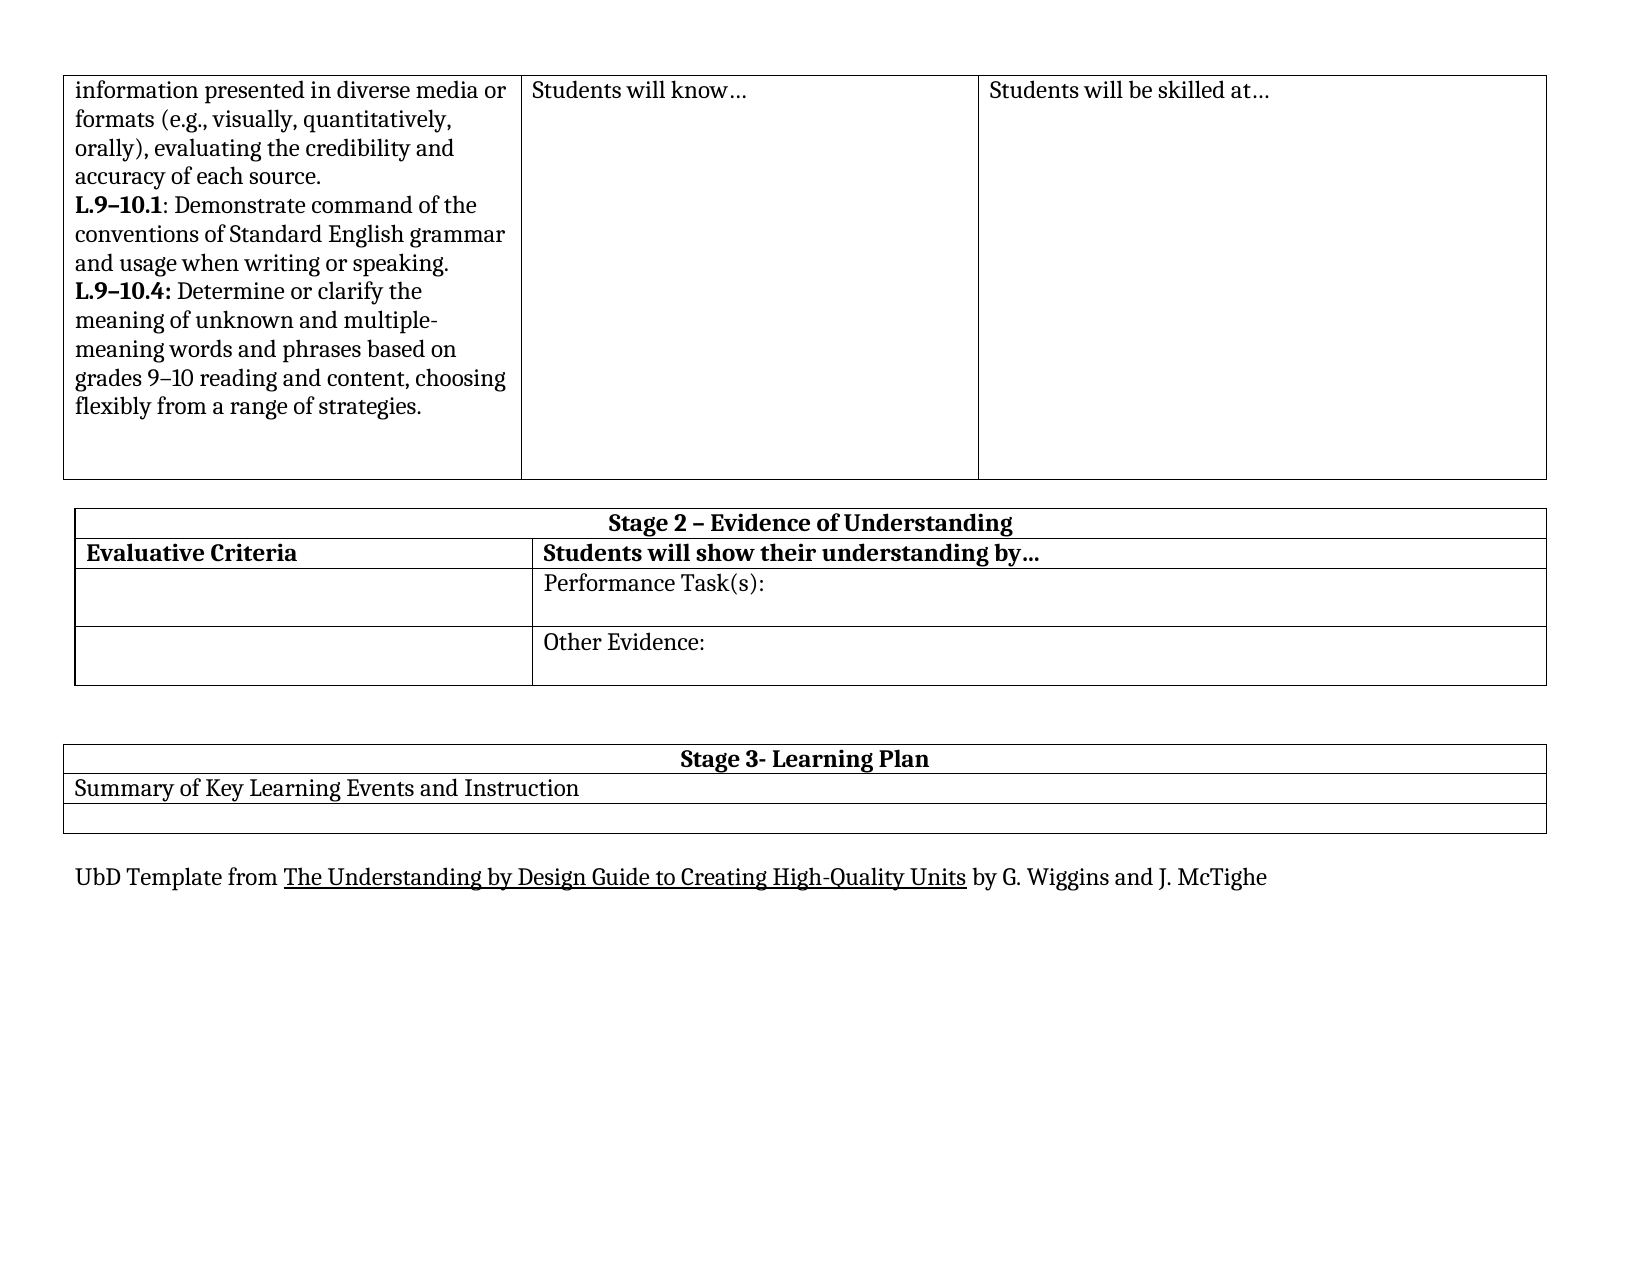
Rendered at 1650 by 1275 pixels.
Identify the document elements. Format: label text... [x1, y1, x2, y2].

table_cell Performance Task(s): [533, 569, 1546, 626]
table_cell Other Evidence: [533, 627, 1546, 685]
table_cell [76, 627, 532, 685]
table_cell Summary of Key Learning Events and Instruction [64, 774, 1546, 803]
table_cell [64, 804, 1546, 833]
table_cell Evaluative Criteria [76, 539, 532, 568]
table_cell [522, 76, 978, 478]
text UbD Template from The Understanding by Design Guide to Creating High-Quality Units by G. Wiggins and J. McTighe [75, 863, 1575, 891]
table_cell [979, 76, 1546, 478]
table_cell Students will show their understanding by… [533, 539, 1546, 568]
table_header Stage 2 – Evidence of Understanding [76, 509, 1546, 538]
table_header Stage 3- Learning Plan [64, 745, 1546, 773]
table_cell [76, 569, 532, 626]
